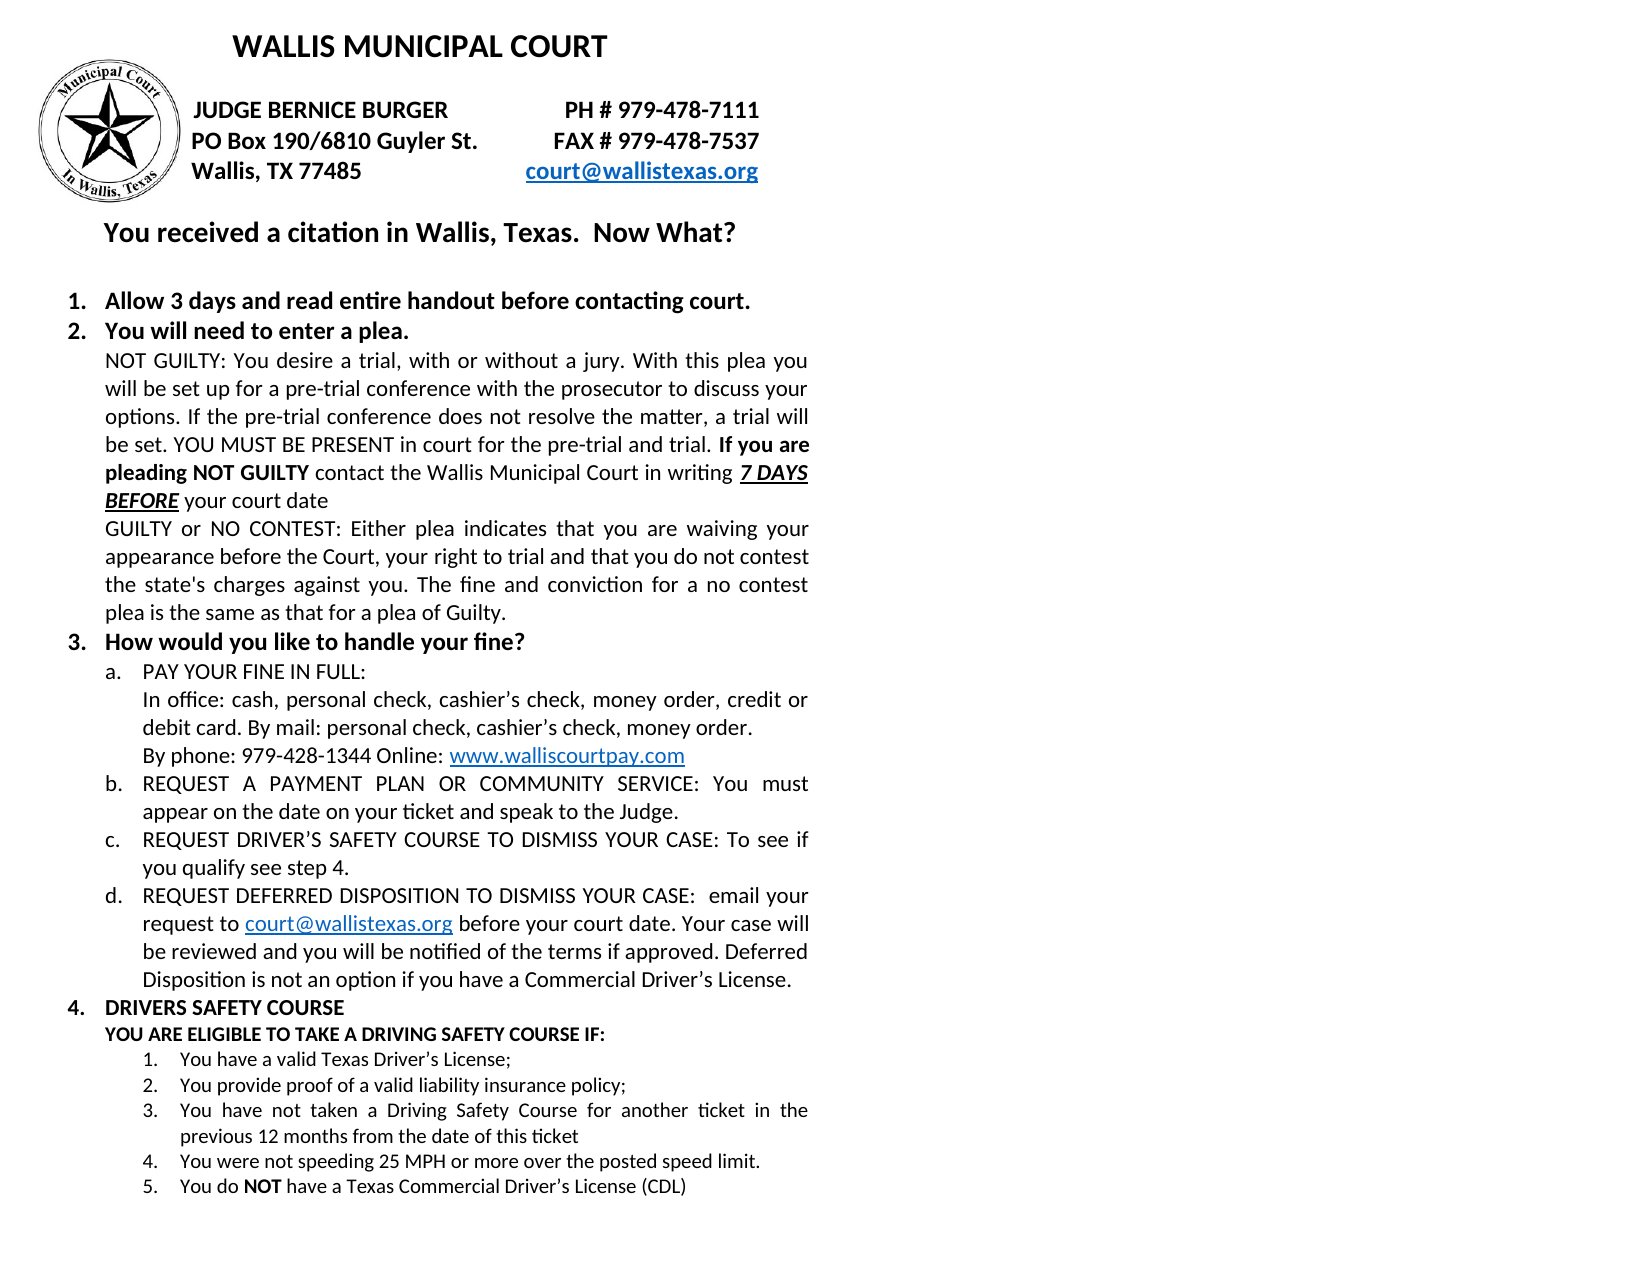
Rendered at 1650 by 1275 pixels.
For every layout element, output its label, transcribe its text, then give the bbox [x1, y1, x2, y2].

list You provide proof of a valid liability insurance policy; [142, 1072, 810, 1097]
text WALLIS MUNICIPAL COURT [30, 26, 810, 66]
list PAY YOUR FINE IN FULL: [105, 657, 810, 685]
list REQUEST DEFERRED DISPOSITION TO DISMISS YOUR CASE: email your request to court@wallistexas.org before your court date. Your case will be reviewed and you will be notified of the terms if approved. Deferred Disposition is not an option if you have a Commercial Driver’s License. [105, 881, 810, 993]
list DRIVERS SAFETY COURSE [67, 993, 810, 1021]
list You have not taken a Driving Safety Course for another ticket in the previous 12 months from the date of this ticket [142, 1097, 810, 1148]
text YOU ARE ELIGIBLE TO TAKE A DRIVING SAFETY COURSE IF: [30, 1021, 810, 1047]
text PO Box 190/6810 Guyler St. FAX # 979-478-7537 [105, 125, 810, 155]
list How would you like to handle your fine? [67, 626, 810, 657]
text NOT GUILTY: You desire a trial, with or without a jury. With this plea you will be set up for a pre-trial conference with the prosecutor to discuss your options. If the pre-trial conference does not resolve the matter, a trial will be set. YOU MUST BE PRESENT in court for the pre-trial and trial. If you are pleading NOT GUILTY contact the Wallis Municipal Court in writing 7 DAYS BEFORE your court date [105, 346, 810, 514]
text JUDGE BERNICE BURGER PH # 979-478-7111 [105, 94, 810, 125]
text In office: cash, personal check, cashier’s check, money order, credit or debit card. By mail: personal check, cashier’s check, money order. [142, 685, 810, 741]
list You have a valid Texas Driver’s License; [142, 1047, 810, 1072]
text GUILTY or NO CONTEST: Either plea indicates that you are waiving your appearance before the Court, your right to trial and that you do not contest the state's charges against you. The fine and conviction for a no contest plea is the same as that for a plea of Guilty. [105, 514, 810, 626]
list You will need to enter a plea. [67, 316, 810, 346]
list Allow 3 days and read entire handout before contacting court. [67, 285, 810, 316]
text Wallis, TX 77485 court@wallistexas.org [105, 155, 810, 186]
list You were not speeding 25 MPH or more over the posted speed limit. [142, 1148, 810, 1174]
text You received a citation in Wallis, Texas. Now What? [30, 214, 810, 249]
list REQUEST DRIVER’S SAFETY COURSE TO DISMISS YOUR CASE: To see if you qualify see step 4. [105, 825, 810, 881]
list You do NOT have a Texas Commercial Driver’s License (CDL) [142, 1174, 810, 1199]
text By phone: 979-428-1344 Online: www.walliscourtpay.com [142, 741, 810, 769]
list REQUEST A PAYMENT PLAN OR COMMUNITY SERVICE: You must appear on the date on your ticket and speak to the Judge. [105, 769, 810, 825]
picture [30, 66, 188, 210]
